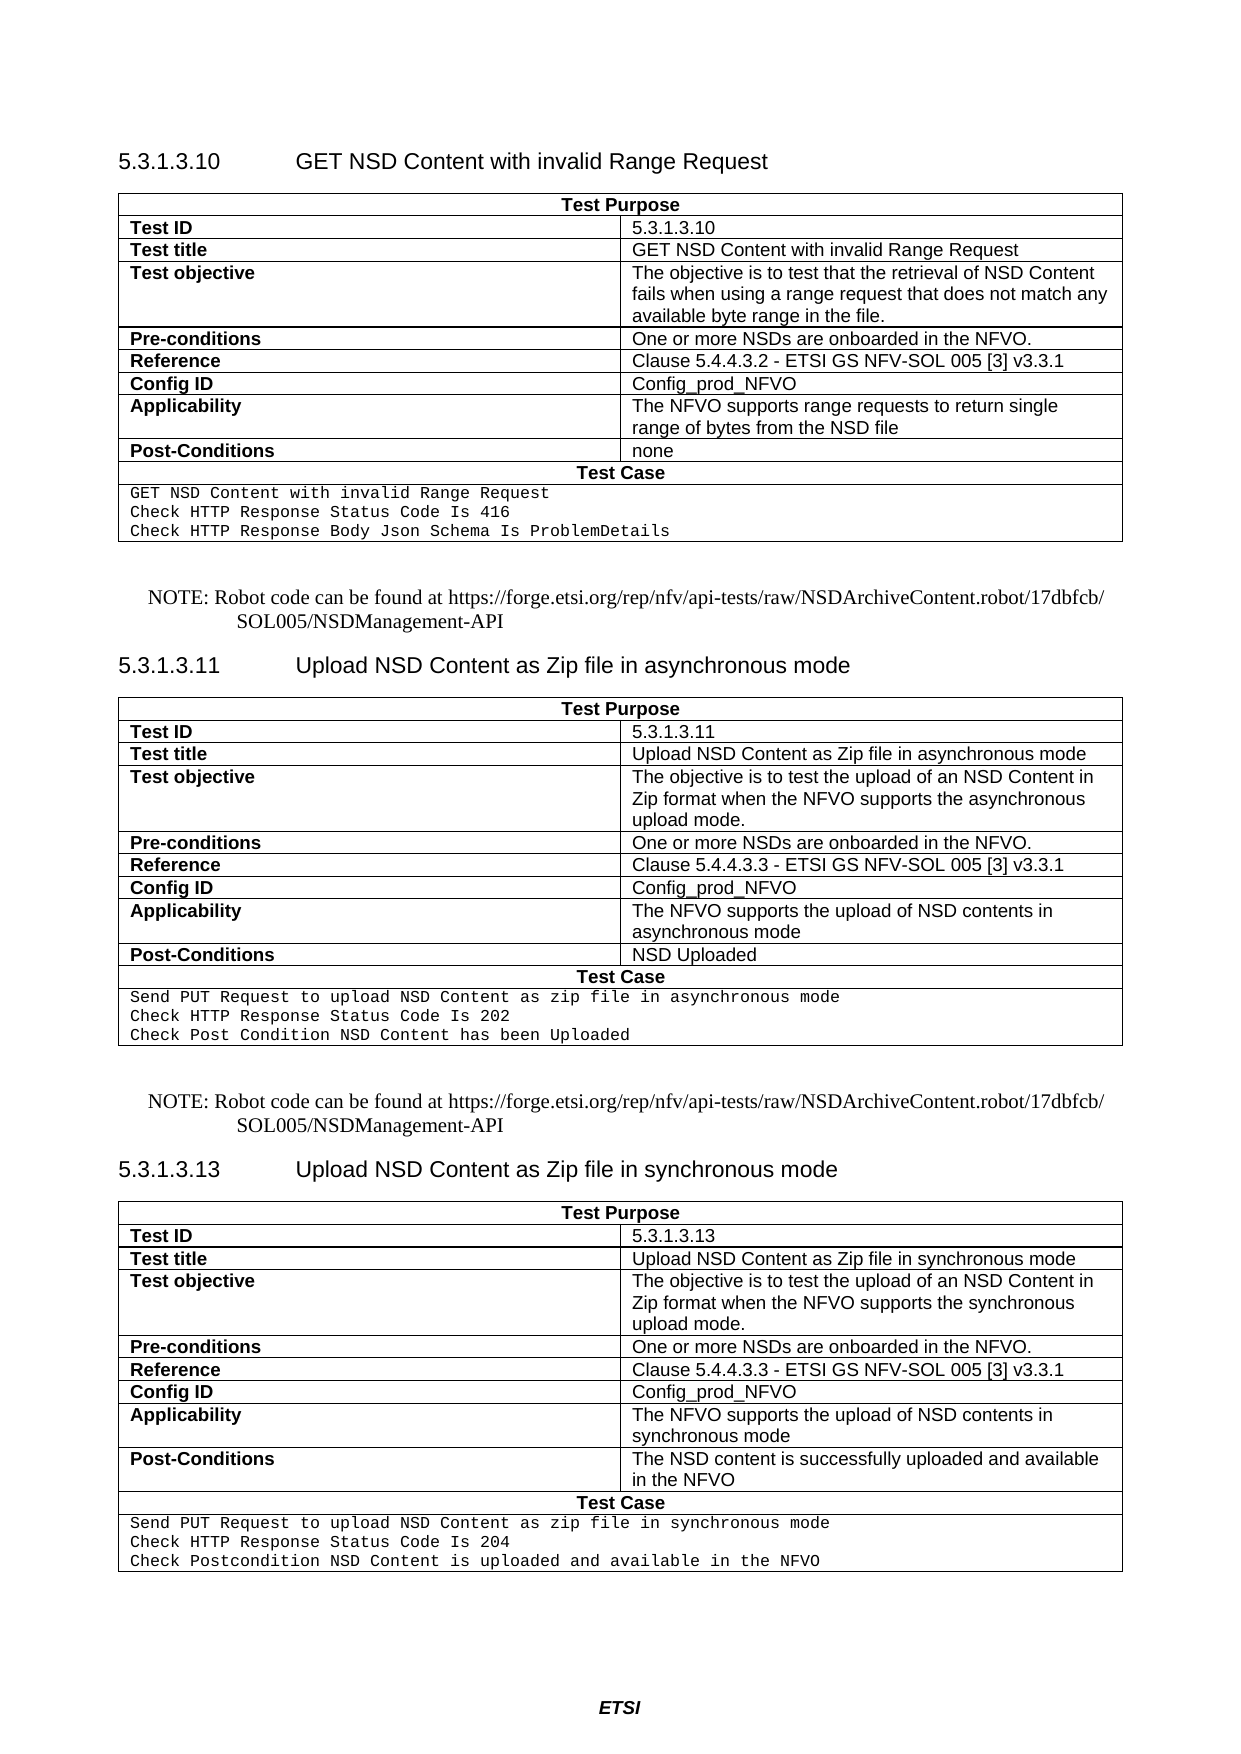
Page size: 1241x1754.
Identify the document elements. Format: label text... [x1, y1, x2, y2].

table_cell One or more NSDs are onboarded in the NFVO. [621, 328, 1122, 349]
table_cell The NFVO supports the upload of NSD contents in asynchronous mode [621, 899, 1122, 942]
table_cell Upload NSD Content as Zip file in asynchronous mode [621, 743, 1122, 765]
table_cell Config_prod_NFVO [621, 1381, 1122, 1402]
table_cell Test Case [119, 462, 1122, 483]
table_cell GET NSD Content with invalid Range Request Check HTTP Response Status Code Is 416 Check HTTP Response Body Json Schema Is ProblemDetails [119, 485, 1122, 541]
table_cell The objective is to test the upload of an NSD Content in Zip format when the NFVO supports the synchronous upload mode. [621, 1270, 1122, 1335]
table_cell One or more NSDs are onboarded in the NFVO. [621, 1336, 1122, 1357]
table_cell Config_prod_NFVO [621, 373, 1122, 394]
table_cell Config ID [119, 1381, 620, 1402]
table_cell none [621, 439, 1122, 461]
table_cell Clause 5.4.4.3.2 - ETSI GS NFV-SOL 005 [3] v3.3.1 [621, 350, 1122, 372]
table_cell Applicability [119, 899, 620, 942]
table_cell Config_prod_NFVO [621, 877, 1122, 898]
table_cell Test title [119, 1248, 620, 1269]
table_cell Upload NSD Content as Zip file in synchronous mode [621, 1248, 1122, 1269]
table_cell 5.3.1.3.10 [621, 216, 1122, 238]
table_cell 5.3.1.3.13 [621, 1225, 1122, 1246]
subtitle 5.3.1.3.10 GET NSD Content with invalid Range Request [118, 148, 1122, 174]
table_cell Pre-conditions [119, 328, 620, 349]
table_cell The objective is to test the upload of an NSD Content in Zip format when the NFVO supports the asynchronous upload mode. [621, 766, 1122, 831]
table_cell Config ID [119, 877, 620, 898]
table_cell Test ID [119, 721, 620, 742]
table_header Test Purpose [119, 698, 1122, 719]
table_cell Applicability [119, 395, 620, 438]
table_cell Clause 5.4.4.3.3 - ETSI GS NFV-SOL 005 [3] v3.3.1 [621, 1358, 1122, 1380]
table_cell The objective is to test that the retrieval of NSD Content fails when using a range request that does not match any available byte range in the file. [621, 262, 1122, 326]
table_cell Send PUT Request to upload NSD Content as zip file in synchronous mode Check HTTP Response Status Code Is 204 Check Postcondition NSD Content is uploaded and available in the NFVO [119, 1515, 1122, 1571]
table_cell Pre-conditions [119, 1336, 620, 1357]
table_cell Test Case [119, 966, 1122, 988]
table_cell 5.3.1.3.11 [621, 721, 1122, 742]
table_cell Reference [119, 1358, 620, 1380]
text NOTE: Robot code can be found at https://forge.etsi.org/rep/nfv/api-tests/raw/NSDArchiveContent.robot/17dbfcb/SOL005/NSDManagement-API [148, 585, 1122, 633]
table_cell Test ID [119, 216, 620, 238]
table_cell Test title [119, 239, 620, 261]
table_cell Reference [119, 350, 620, 372]
table_cell Test title [119, 743, 620, 765]
table_cell Test objective [119, 766, 620, 831]
table_cell The NSD content is successfully uploaded and available in the NFVO [621, 1448, 1122, 1491]
table_cell Reference [119, 854, 620, 876]
table_cell Post-Conditions [119, 944, 620, 965]
table_cell The NFVO supports the upload of NSD contents in synchronous mode [621, 1404, 1122, 1447]
table_cell The NFVO supports range requests to return single range of bytes from the NSD file [621, 395, 1122, 438]
text NOTE: Robot code can be found at https://forge.etsi.org/rep/nfv/api-tests/raw/NSDArchiveContent.robot/17dbfcb/SOL005/NSDManagement-API [148, 1089, 1122, 1137]
table_cell Clause 5.4.4.3.3 - ETSI GS NFV-SOL 005 [3] v3.3.1 [621, 854, 1122, 876]
table_cell Test Case [119, 1492, 1122, 1513]
subtitle 5.3.1.3.13 Upload NSD Content as Zip file in synchronous mode [118, 1156, 1122, 1182]
table_header Test Purpose [119, 194, 1122, 215]
table_cell Post-Conditions [119, 1448, 620, 1491]
table_cell Test objective [119, 262, 620, 326]
subtitle 5.3.1.3.11 Upload NSD Content as Zip file in asynchronous mode [118, 652, 1122, 678]
table_cell Test objective [119, 1270, 620, 1335]
table_cell Pre-conditions [119, 832, 620, 853]
table_cell Post-Conditions [119, 439, 620, 461]
table_cell Send PUT Request to upload NSD Content as zip file in asynchronous mode Check HTTP Response Status Code Is 202 Check Post Condition NSD Content has been Uploaded [119, 989, 1122, 1045]
table_cell NSD Uploaded [621, 944, 1122, 965]
table_header Test Purpose [119, 1202, 1122, 1224]
table_cell One or more NSDs are onboarded in the NFVO. [621, 832, 1122, 853]
table_cell Config ID [119, 373, 620, 394]
table_cell Applicability [119, 1404, 620, 1447]
table_cell GET NSD Content with invalid Range Request [621, 239, 1122, 261]
table_cell Test ID [119, 1225, 620, 1246]
